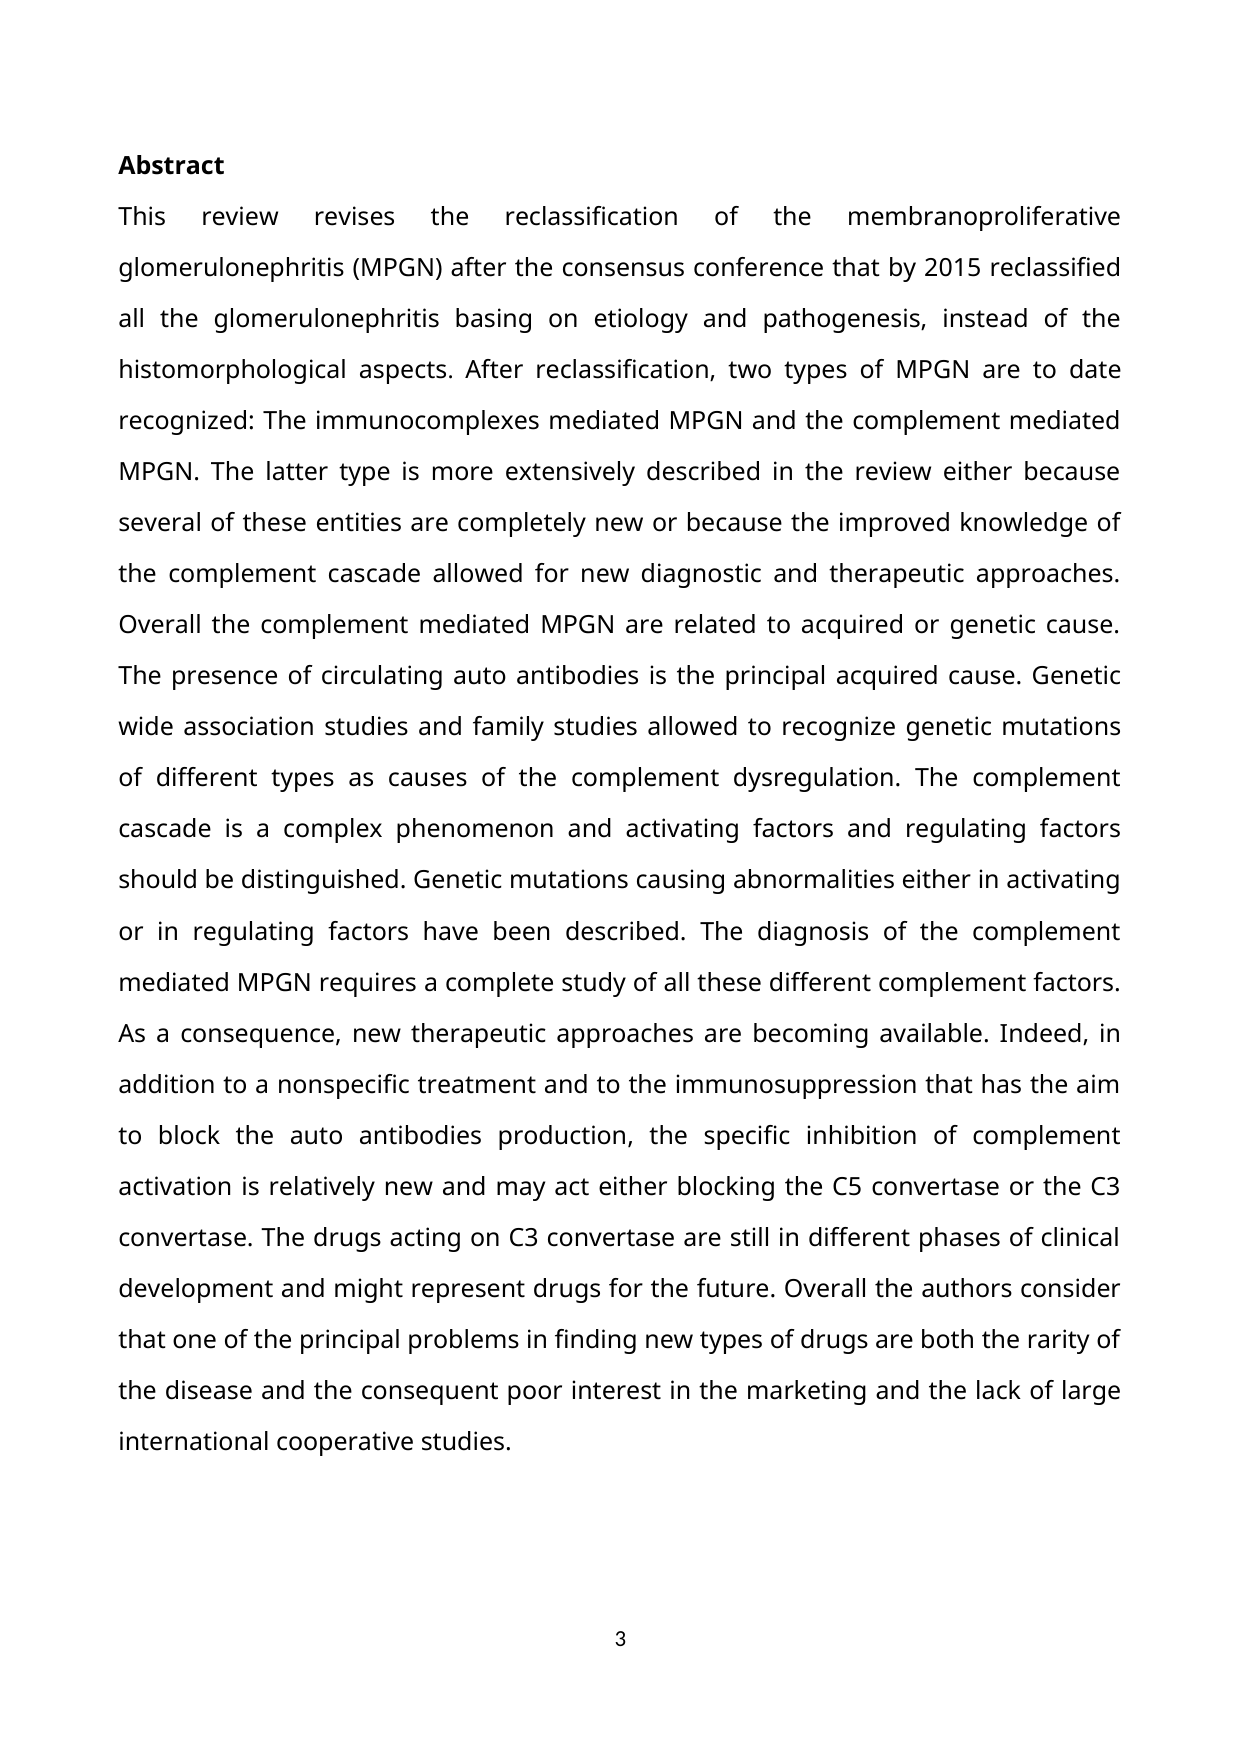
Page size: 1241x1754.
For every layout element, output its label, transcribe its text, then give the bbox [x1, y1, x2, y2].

text This review revises the reclassification of the membranoproliferative glomerulonephritis (MPGN) after the consensus conference that by 2015 reclassified all the glomerulonephritis basing on etiology and pathogenesis, instead of the histomorphological aspects. After reclassification, two types of MPGN are to date recognized: The immunocomplexes mediated MPGN and the complement mediated MPGN. The latter type is more extensively described in the review either because several of these entities are completely new or because the improved knowledge of the complement cascade allowed for new diagnostic and therapeutic approaches. Overall the complement mediated MPGN are related to acquired or genetic cause. The presence of circulating auto antibodies is the principal acquired cause. Genetic wide association studies and family studies allowed to recognize genetic mutations of different types as causes of the complement dysregulation. The complement cascade is a complex phenomenon and activating factors and regulating factors should be distinguished. Genetic mutations causing abnormalities either in activating or in regulating factors have been described. The diagnosis of the complement mediated MPGN requires a complete study of all these different complement factors. As a consequence, new therapeutic approaches are becoming available. Indeed, in addition to a nonspecific treatment and to the immunosuppression that has the aim to block the auto antibodies production, the specific inhibition of complement activation is relatively new and may act either blocking the C5 convertase or the C3 convertase. The drugs acting on C3 convertase are still in different phases of clinical development and might represent drugs for the future. Overall the authors consider that one of the principal problems in finding new types of drugs are both the rarity of the disease and the consequent poor interest in the marketing and the lack of large international cooperative studies. [118, 199, 1122, 1458]
text Abstract [118, 148, 1122, 182]
